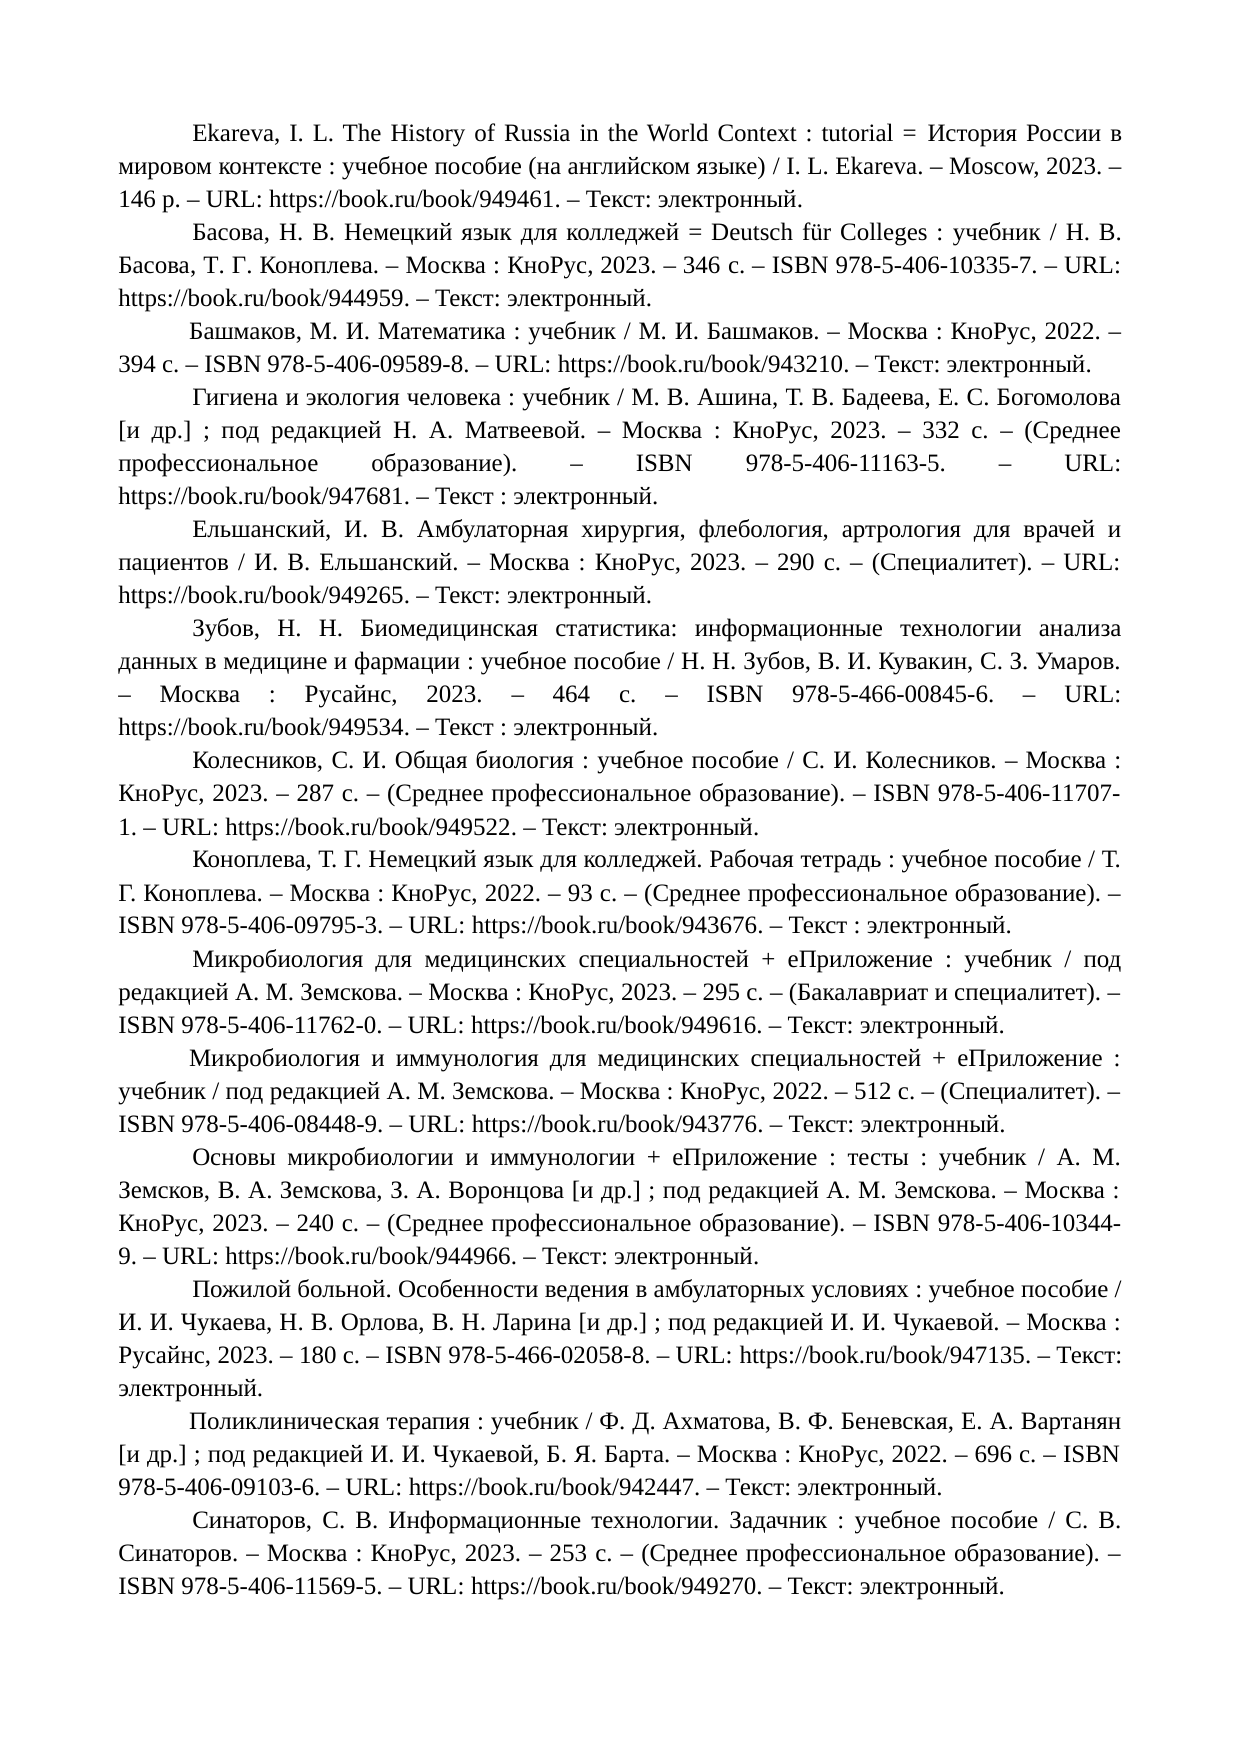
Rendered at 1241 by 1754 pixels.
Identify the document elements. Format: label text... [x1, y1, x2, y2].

text Басова, Н. В. Немецкий язык для колледжей = Deutsch für Colleges : учебник / Н. В. Басова, Т. Г. Коноплева. – Москва : КноРус, 2023. – 346 с. – ISBN 978-5-406-10335-7. – URL: https://book.ru/book/944959. – Текст: электронный. [118, 217, 1122, 312]
text Синаторов, С. В. Информационные технологии. Задачник : учебное пособие / С. В. Синаторов. – Москва : КноРус, 2023. – 253 с. – (Среднее профессиональное образование). – ISBN 978-5-406-11569-5. – URL: https://book.ru/book/949270. – Текст: электронный. [118, 1505, 1122, 1600]
text Пожилой больной. Особенности ведения в амбулаторных условиях : учебное пособие / И. И. Чукаева, Н. В. Орлова, В. Н. Ларина [и др.] ; под редакцией И. И. Чукаевой. – Москва : Русайнс, 2023. – 180 с. – ISBN 978-5-466-02058-8. – URL: https://book.ru/book/947135. – Текст: электронный. [118, 1274, 1122, 1402]
text Коноплева, Т. Г. Немецкий язык для колледжей. Рабочая тетрадь : учебное пособие / Т. Г. Коноплева. – Москва : КноРус, 2022. – 93 с. – (Среднее профессиональное образование). – ISBN 978-5-406-09795-3. – URL: https://book.ru/book/943676. – Текст : электронный. [118, 844, 1122, 939]
text Гигиена и экология человека : учебник / М. В. Ашина, Т. В. Бадеева, Е. С. Богомолова [и др.] ; под редакцией Н. А. Матвеевой. – Москва : КноРус, 2023. – 332 с. – (Среднее профессиональное образование). – ISBN 978-5-406-11163-5. – URL: https://book.ru/book/947681. – Текст : электронный. [118, 382, 1122, 510]
text Основы микробиологии и иммунологии + еПриложение : тесты : учебник / А. М. Земсков, В. А. Земскова, З. А. Воронцова [и др.] ; под редакцией А. М. Земскова. – Москва : КноРус, 2023. – 240 с. – (Среднее профессиональное образование). – ISBN 978-5-406-10344-9. – URL: https://book.ru/book/944966. – Текст: электронный. [118, 1142, 1122, 1269]
text Поликлиническая терапия : учебник / Ф. Д. Ахматова, В. Ф. Беневская, Е. А. Вартанян [и др.] ; под редакцией И. И. Чукаевой, Б. Я. Барта. – Москва : КноРус, 2022. – 696 с. – ISBN 978-5-406-09103-6. – URL: https://book.ru/book/942447. – Текст: электронный. [118, 1406, 1122, 1501]
text Микробиология и иммунология для медицинских специальностей + еПриложение : учебник / под редакцией А. М. Земскова. – Москва : КноРус, 2022. – 512 с. – (Специалитет). – ISBN 978-5-406-08448-9. – URL: https://book.ru/book/943776. – Текст: электронный. [118, 1043, 1122, 1137]
text Ekareva, I. L. The History of Russia in the World Context : tutorial = История России в мировом контексте : учебное пособие (на английском языке) / I. L. Ekareva. – Moscow, 2023. – 146 p. – URL: https://book.ru/book/949461. – Текст: электронный. [118, 118, 1122, 213]
text Микробиология для медицинских специальностей + еПриложение : учебник / под редакцией А. М. Земскова. – Москва : КноРус, 2023. – 295 с. – (Бакалавриат и специалитет). – ISBN 978-5-406-11762-0. – URL: https://book.ru/book/949616. – Текст: электронный. [118, 944, 1122, 1038]
text Колесников, С. И. Общая биология : учебное пособие / С. И. Колесников. – Москва : КноРус, 2023. – 287 с. – (Среднее профессиональное образование). – ISBN 978-5-406-11707-1. – URL: https://book.ru/book/949522. – Текст: электронный. [118, 746, 1122, 840]
text Зубов, Н. Н. Биомедицинская статистика: информационные технологии анализа данных в медицине и фармации : учебное пособие / Н. Н. Зубов, В. И. Кувакин, С. З. Умаров. – Москва : Русайнс, 2023. – 464 с. – ISBN 978-5-466-00845-6. – URL: https://book.ru/book/949534. – Текст : электронный. [118, 613, 1122, 741]
text Ельшанский, И. В. Амбулаторная хирургия, флебология, артрология для врачей и пациентов / И. В. Ельшанский. – Москва : КноРус, 2023. – 290 с. – (Специалитет). – URL: https://book.ru/book/949265. – Текст: электронный. [118, 514, 1122, 609]
text Башмаков, М. И. Математика : учебник / М. И. Башмаков. – Москва : КноРус, 2022. – 394 с. – ISBN 978-5-406-09589-8. – URL: https://book.ru/book/943210. – Текст: электронный. [118, 316, 1122, 378]
